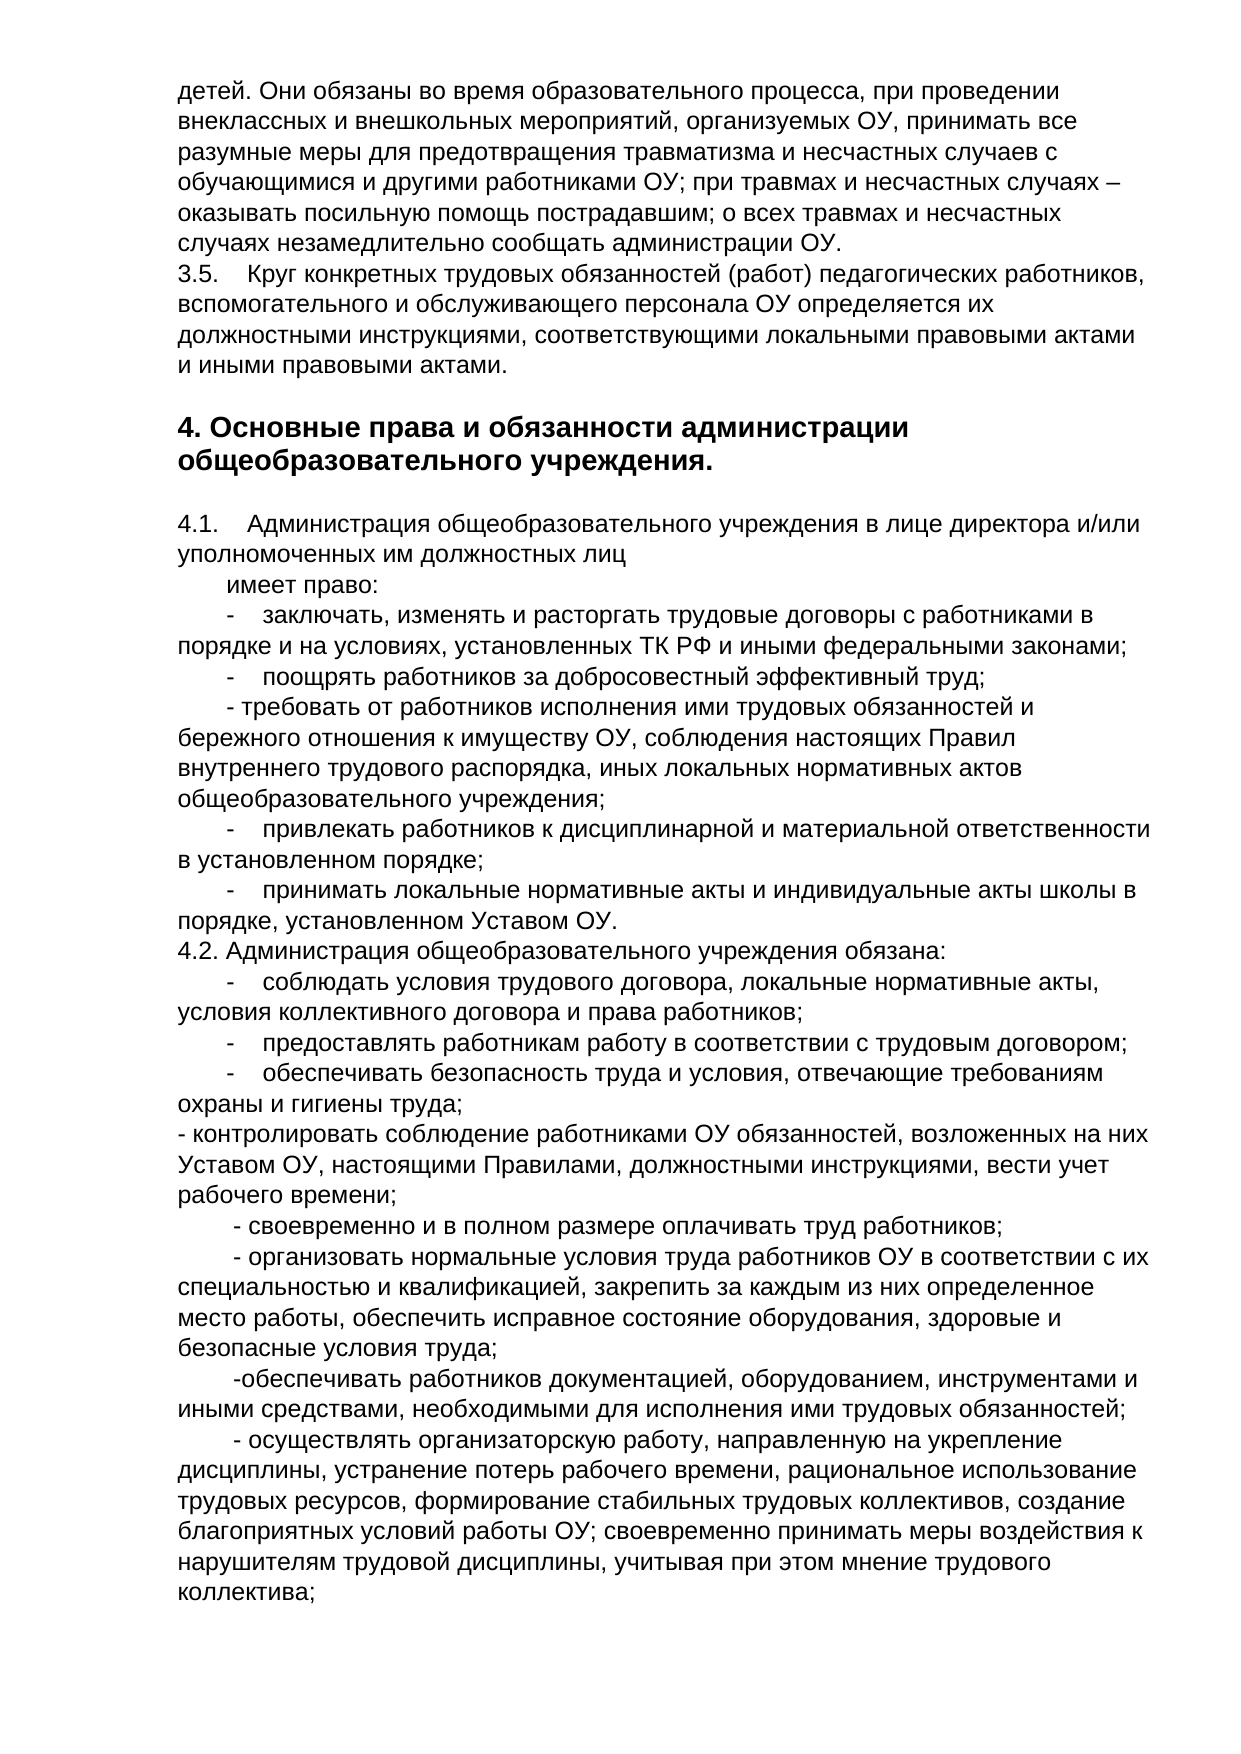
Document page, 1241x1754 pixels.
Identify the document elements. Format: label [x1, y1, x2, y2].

text [177, 74, 1152, 1606]
